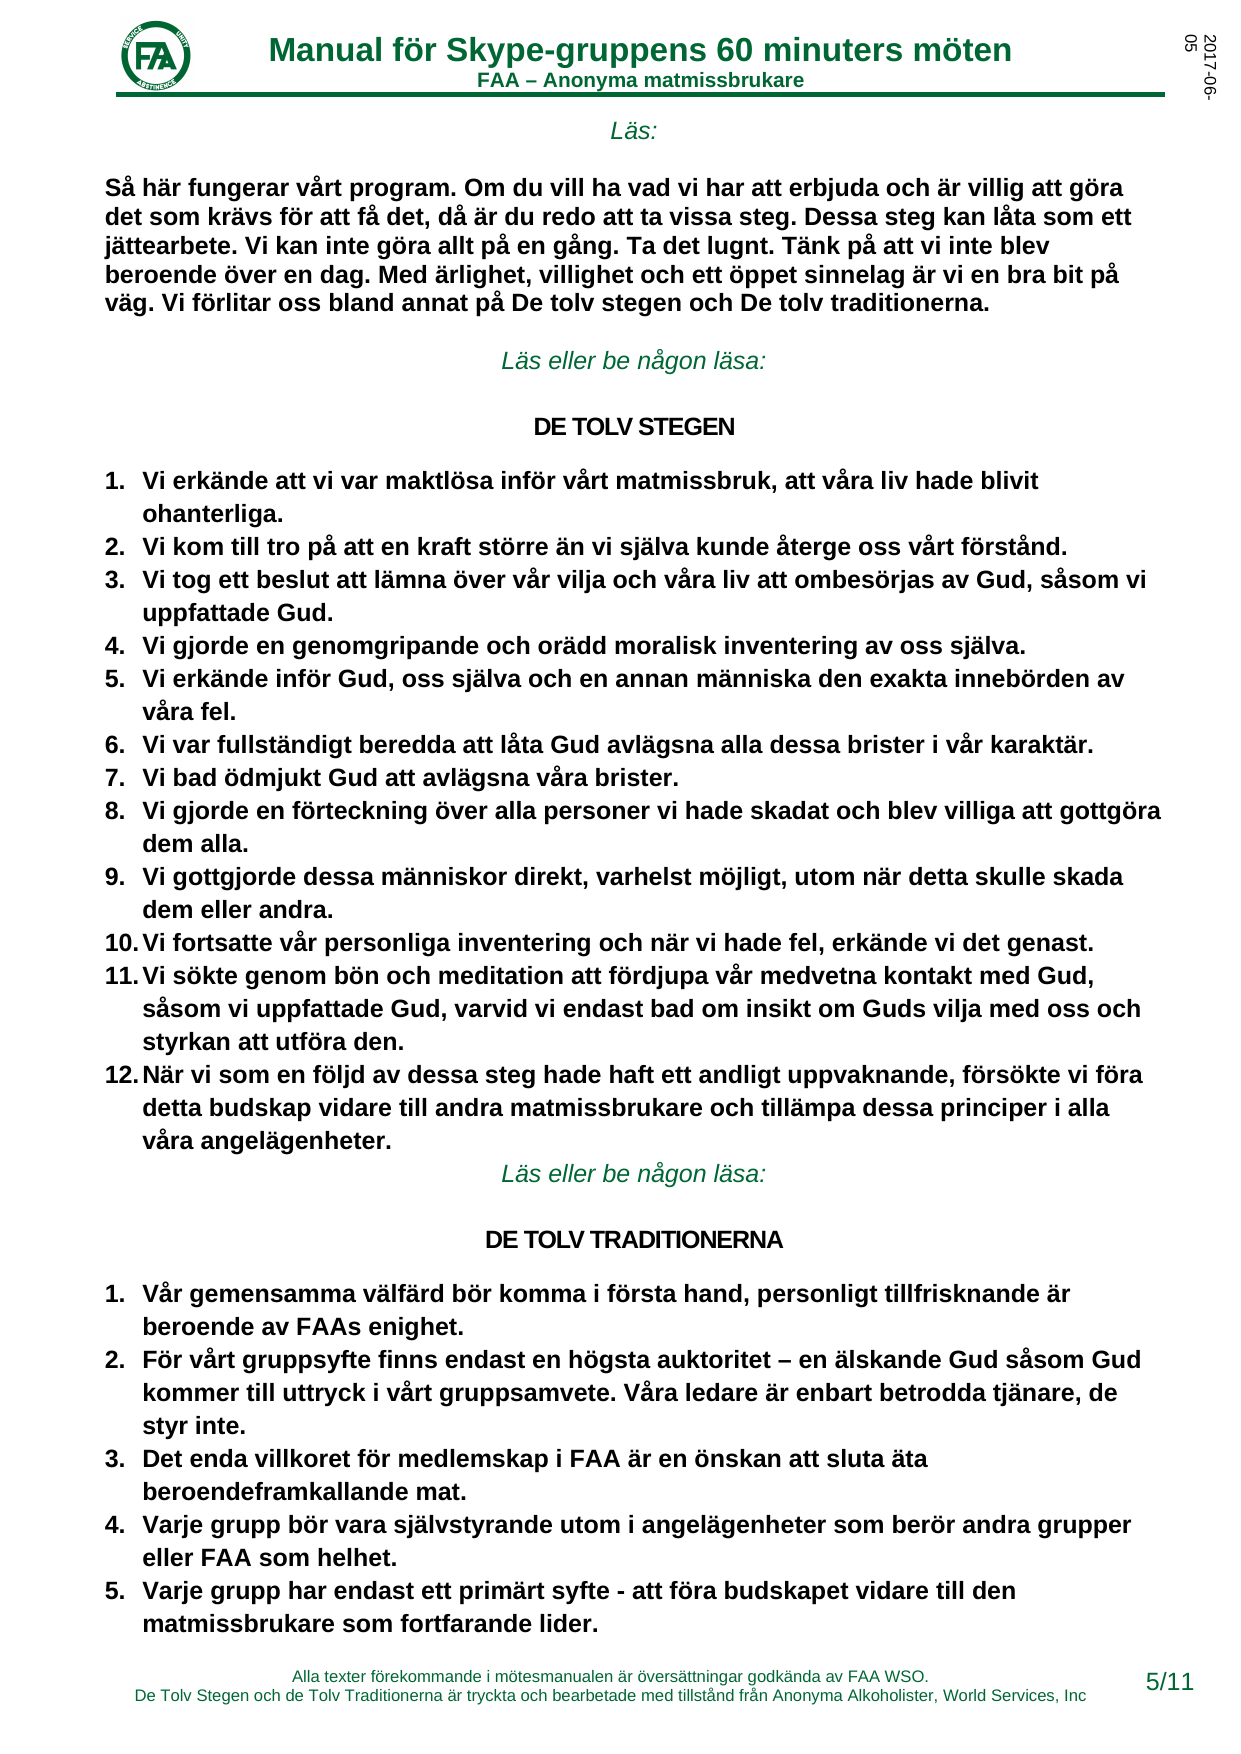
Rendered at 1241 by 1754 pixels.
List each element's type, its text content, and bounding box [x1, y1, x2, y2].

list Vår gemensamma välfärd bör komma i första hand, personligt tillfrisknande är beroende av FAAs enighet. [104, 1279, 1165, 1341]
list Vi var fullständigt beredda att låta Gud avlägsna alla dessa brister i vår karaktär. [104, 730, 1165, 758]
list Vi gjorde en genomgripande och orädd moralisk inventering av oss själva. [104, 631, 1165, 659]
title DE TOLV STEGEN [104, 412, 1165, 441]
title DE TOLV TRADITIONERNA [104, 1225, 1165, 1254]
list Vi fortsatte vår personliga inventering och när vi hade fel, erkände vi det genast. [104, 928, 1165, 957]
text Så här fungerar vårt program. Om du vill ha vad vi har att erbjuda och är villig att göra det som krävs för att få det, då är du redo att ta vissa steg. Dessa steg kan låta som ett jättearbete. Vi kan inte göra allt på en gång. Ta det lugnt. Tänk på att vi inte blev beroende över en dag. Med ärlighet, villighet och ett öppet sinnelag är vi en bra bit på väg. Vi förlitar oss bland annat på De tolv stegen och De tolv traditionerna. [104, 173, 1165, 317]
picture [118, 17, 195, 92]
list Varje grupp har endast ett primärt syfte - att föra budskapet vidare till den matmissbrukare som fortfarande lider. [104, 1576, 1165, 1638]
list Vi tog ett beslut att lämna över vår vilja och våra liv att ombesörjas av Gud, såsom vi uppfattade Gud. [104, 565, 1165, 626]
text Läs: [104, 116, 1165, 144]
list Vi bad ödmjukt Gud att avlägsna våra brister. [104, 763, 1165, 792]
text Läs eller be någon läsa: [104, 1159, 1165, 1188]
list När vi som en följd av dessa steg hade haft ett andligt uppvaknande, försökte vi föra detta budskap vidare till andra matmissbrukare och tillämpa dessa principer i alla våra angelägenheter. [104, 1060, 1165, 1155]
list Vi erkände att vi var maktlösa inför vårt matmissbruk, att våra liv hade blivit ohanterliga. [104, 466, 1165, 527]
list Vi sökte genom bön och meditation att fördjupa vår medvetna kontakt med Gud, såsom vi uppfattade Gud, varvid vi endast bad om insikt om Guds vilja med oss och styrkan att utföra den. [104, 961, 1165, 1056]
list Vi gottgjorde dessa människor direkt, varhelst möjligt, utom när detta skulle skada dem eller andra. [104, 862, 1165, 924]
list Vi gjorde en förteckning över alla personer vi hade skadat och blev villiga att gottgöra dem alla. [104, 796, 1165, 858]
list Vi kom till tro på att en kraft större än vi själva kunde återge oss vårt förstånd. [104, 532, 1165, 560]
list Vi erkände inför Gud, oss själva och en annan människa den exakta innebörden av våra fel. [104, 664, 1165, 726]
list För vårt gruppsyfte finns endast en högsta auktoritet – en älskande Gud såsom Gud kommer till uttryck i vårt gruppsamvete. Våra ledare är enbart betrodda tjänare, de styr inte. [104, 1345, 1165, 1440]
text Läs eller be någon läsa: [104, 346, 1165, 374]
list Det enda villkoret för medlemskap i FAA är en önskan att sluta äta beroendeframkallande mat. [104, 1444, 1165, 1506]
list Varje grupp bör vara självstyrande utom i angelägenheter som berör andra grupper eller FAA som helhet. [104, 1510, 1165, 1572]
